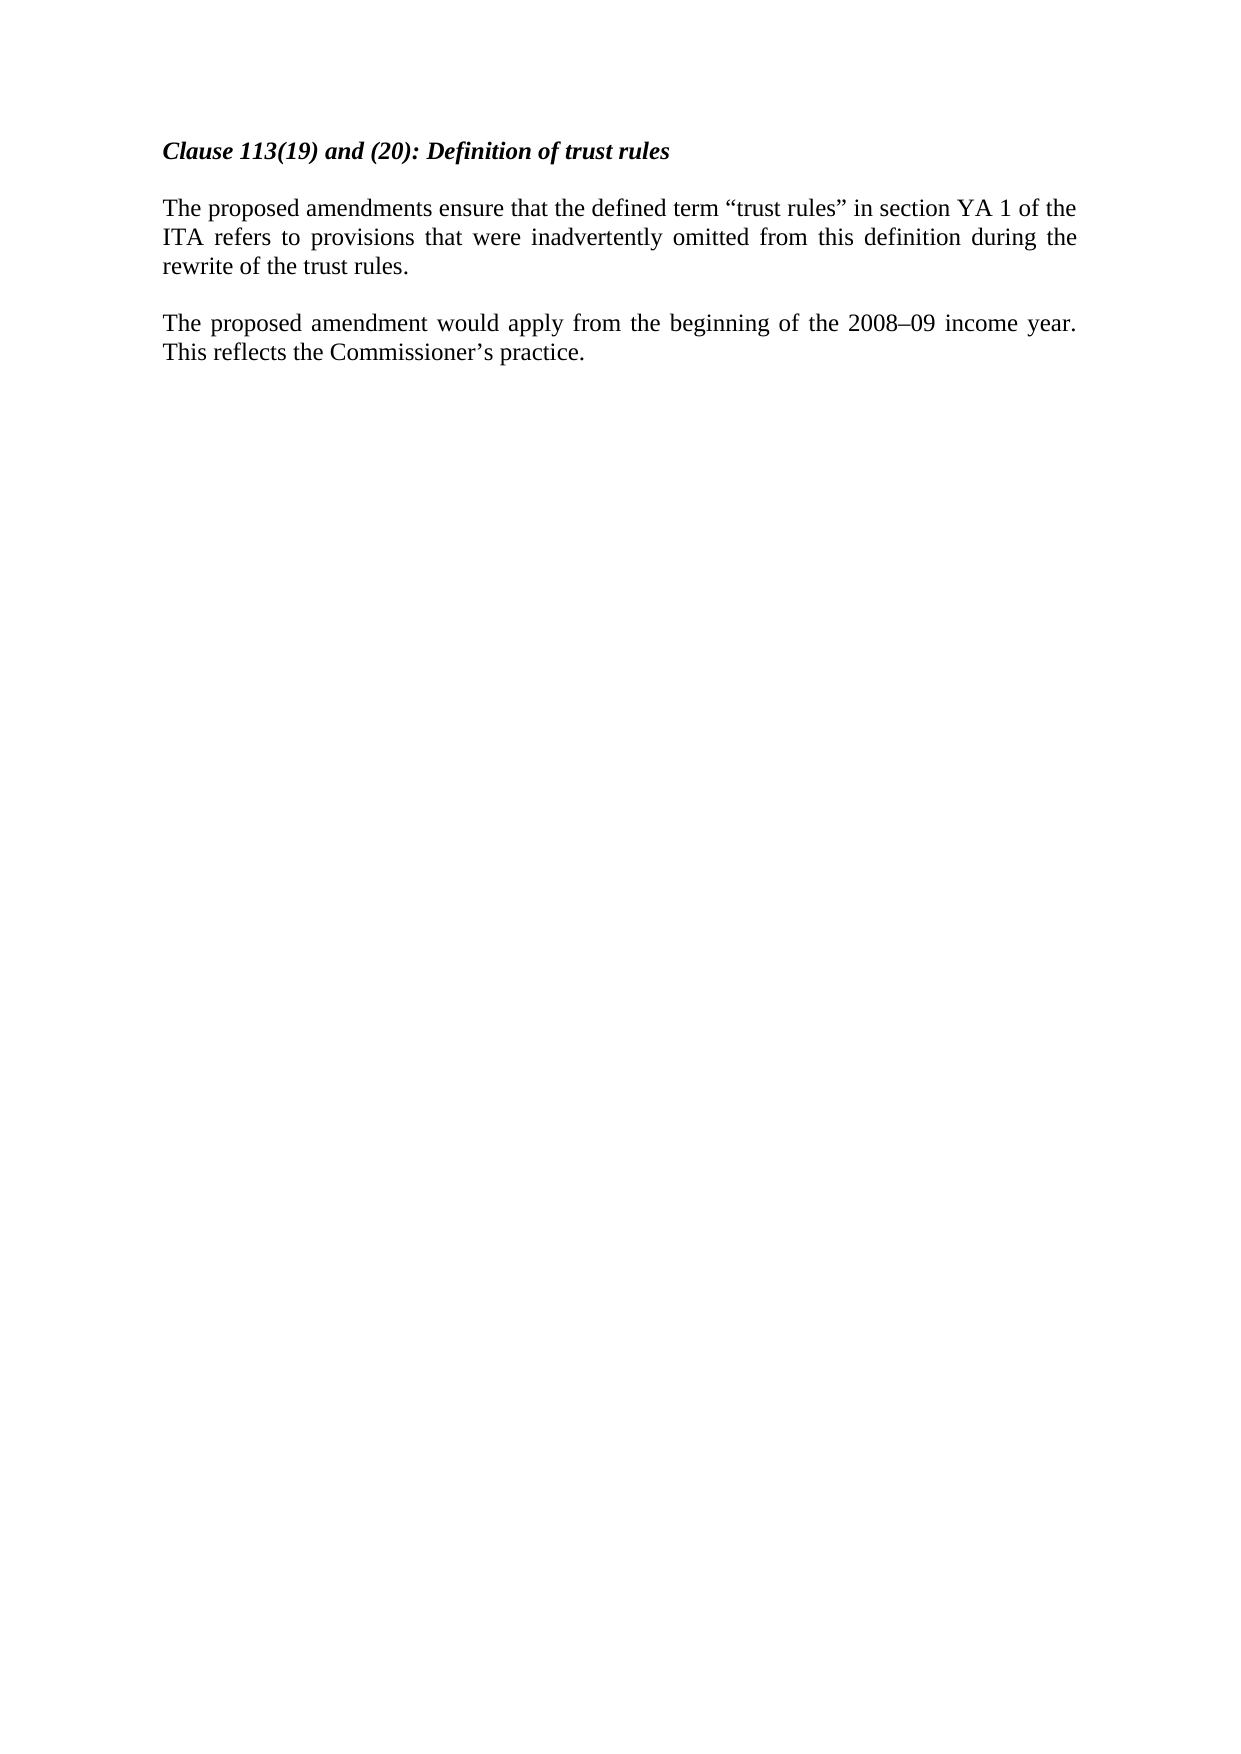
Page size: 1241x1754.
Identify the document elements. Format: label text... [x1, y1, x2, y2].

text The proposed amendment would apply from the beginning of the 2008–09 income year. This reflects the Commissioner’s practice. [162, 308, 1078, 366]
subtitle Clause 113(19) and (20): Definition of trust rules [162, 136, 1078, 164]
text The proposed amendments ensure that the defined term “trust rules” in section YA 1 of the ITA refers to provisions that were inadvertently omitted from this definition during the rewrite of the trust rules. [162, 193, 1078, 279]
